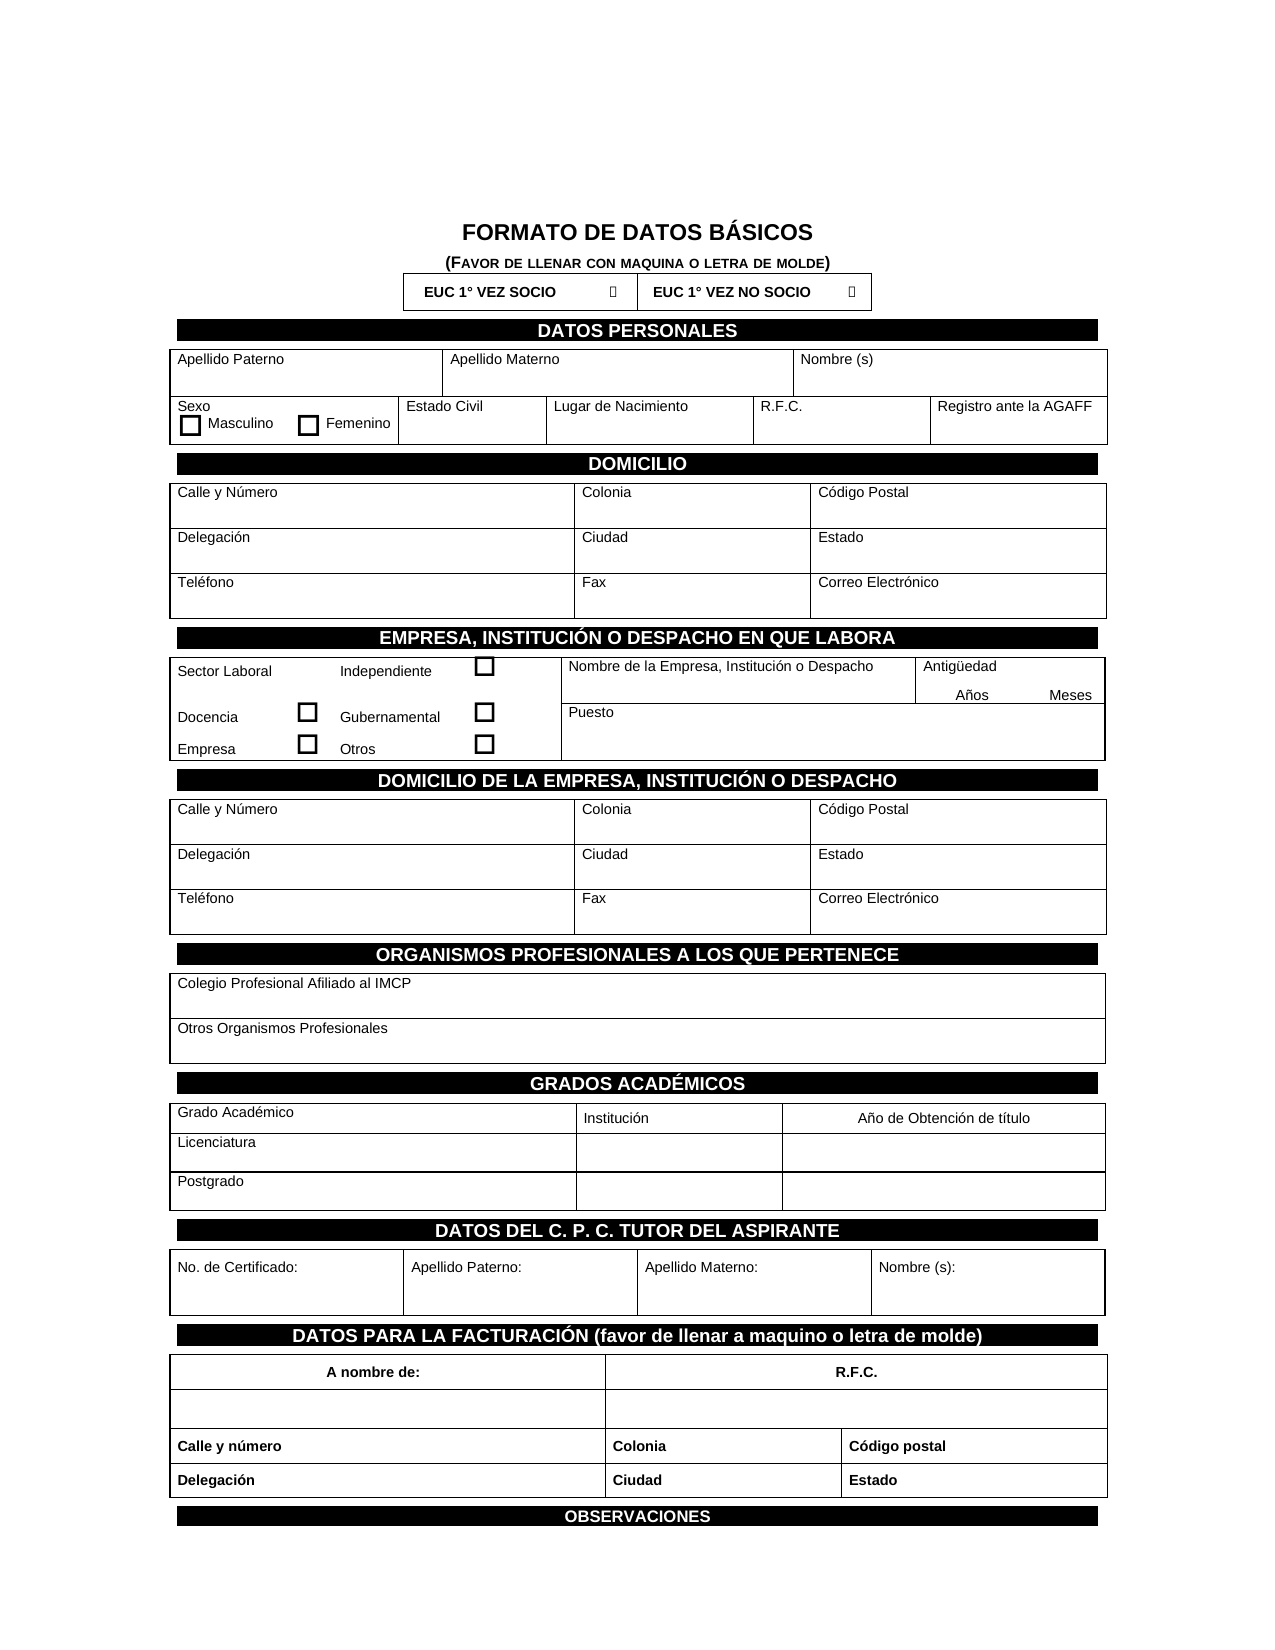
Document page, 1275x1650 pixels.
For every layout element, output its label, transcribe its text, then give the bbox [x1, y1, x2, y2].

text DATOS PERSONALES [177, 319, 1098, 341]
table_header Apellido Paterno [171, 350, 442, 396]
text DOMICILIO [177, 453, 1098, 475]
table_cell [783, 1173, 1105, 1210]
table_cell [577, 1173, 782, 1210]
table_cell Calle y número [171, 1429, 605, 1462]
text EMPRESA, INSTITUCIÓN O DESPACHO EN QUE LABORA [177, 627, 1098, 649]
table_cell Estado Civil [399, 397, 546, 414]
table_cell Estado [811, 529, 1106, 573]
table_cell Delegación [171, 845, 574, 889]
table_header Calle y Número [171, 484, 574, 528]
table_cell Registro ante la AGAFF [931, 397, 1107, 444]
table_cell Sexo [171, 397, 398, 414]
table_header Sector Laboral Independiente [171, 658, 561, 703]
table_cell [547, 414, 753, 444]
table_header R.F.C. [606, 1355, 1107, 1389]
table_cell Estado [842, 1464, 1107, 1497]
table_header Apellido Materno [443, 350, 793, 396]
table_cell Puesto [562, 704, 1104, 760]
table_cell [606, 1390, 1107, 1428]
table_header Calle y Número [171, 800, 574, 844]
table_cell Lugar de Nacimiento [547, 397, 753, 414]
table_header Nombre (s): [872, 1250, 1104, 1315]
table_header Institución [577, 1104, 782, 1133]
text DOMICILIO DE LA EMPRESA, INSTITUCIÓN O DESPACHO [177, 769, 1098, 791]
table_header Colonia [575, 800, 810, 844]
table_cell Ciudad [575, 529, 810, 573]
table_header EUC 1° VEZ SOCIO  [404, 274, 637, 310]
table_cell Masculino Femenino [171, 414, 398, 444]
text FORMATO DE DATOS BÁSICOS [177, 218, 1098, 245]
text ORGANISMOS PROFESIONALES A LOS QUE PERTENECE [177, 943, 1098, 965]
table_cell Teléfono [171, 574, 574, 618]
table_cell Estado [811, 845, 1106, 889]
table_cell [754, 414, 930, 444]
table_cell Código postal [842, 1429, 1107, 1462]
text DATOS PARA LA FACTURACIÓN (favor de llenar a maquino o letra de molde) [177, 1324, 1098, 1346]
table_cell Docencia Gubernamental Empresa Otros [171, 703, 561, 760]
table_header Apellido Paterno: [404, 1250, 637, 1315]
table_cell Teléfono [171, 890, 574, 934]
table_header Grado Académico [171, 1104, 576, 1133]
table_cell R.F.C. [754, 397, 930, 414]
table_cell Correo Electrónico [811, 890, 1106, 934]
table_cell Colonia [606, 1429, 841, 1462]
table_cell [171, 1390, 576, 1428]
subtitle (Favor de llenar con maquina o letra de molde) [177, 253, 1098, 272]
table_cell Ciudad [575, 845, 810, 889]
table_cell Delegación [171, 1464, 605, 1497]
table_cell Otros Organismos Profesionales [171, 1019, 1105, 1063]
table_cell [576, 1390, 605, 1428]
table_cell Licenciatura [171, 1134, 576, 1171]
table_header Año de Obtención de título [783, 1104, 1105, 1133]
table_header Nombre (s) [794, 350, 1107, 396]
table_header Apellido Materno: [638, 1250, 871, 1315]
table_header No. de Certificado: [171, 1250, 403, 1315]
table_header A nombre de: [171, 1355, 576, 1389]
table_cell Años Meses [916, 675, 1104, 703]
table_cell Fax [575, 574, 810, 618]
table_cell [577, 1134, 782, 1171]
table_header Código Postal [811, 484, 1106, 528]
table_header Código Postal [811, 800, 1106, 844]
table_cell Postgrado [171, 1173, 576, 1210]
text GRADOS ACADÉMICOS [177, 1072, 1098, 1094]
table_cell Ciudad [606, 1464, 841, 1497]
table_header Colegio Profesional Afiliado al IMCP [171, 974, 1105, 1018]
table_header Antigüedad [916, 658, 1104, 675]
table_header Colonia [575, 484, 810, 528]
text DATOS DEL C. P. C. TUTOR DEL ASPIRANTE [177, 1219, 1098, 1241]
table_header Nombre de la Empresa, Institución o Despacho [562, 658, 915, 703]
table_cell [783, 1134, 1105, 1171]
text OBSERVACIONES [177, 1506, 1098, 1526]
table_cell Fax [575, 890, 810, 934]
table_cell [399, 414, 546, 444]
table_cell Correo Electrónico [811, 574, 1106, 618]
table_header EUC 1° VEZ NO SOCIO  [638, 274, 871, 310]
table_header [576, 1355, 605, 1389]
table_cell Delegación [171, 529, 574, 573]
